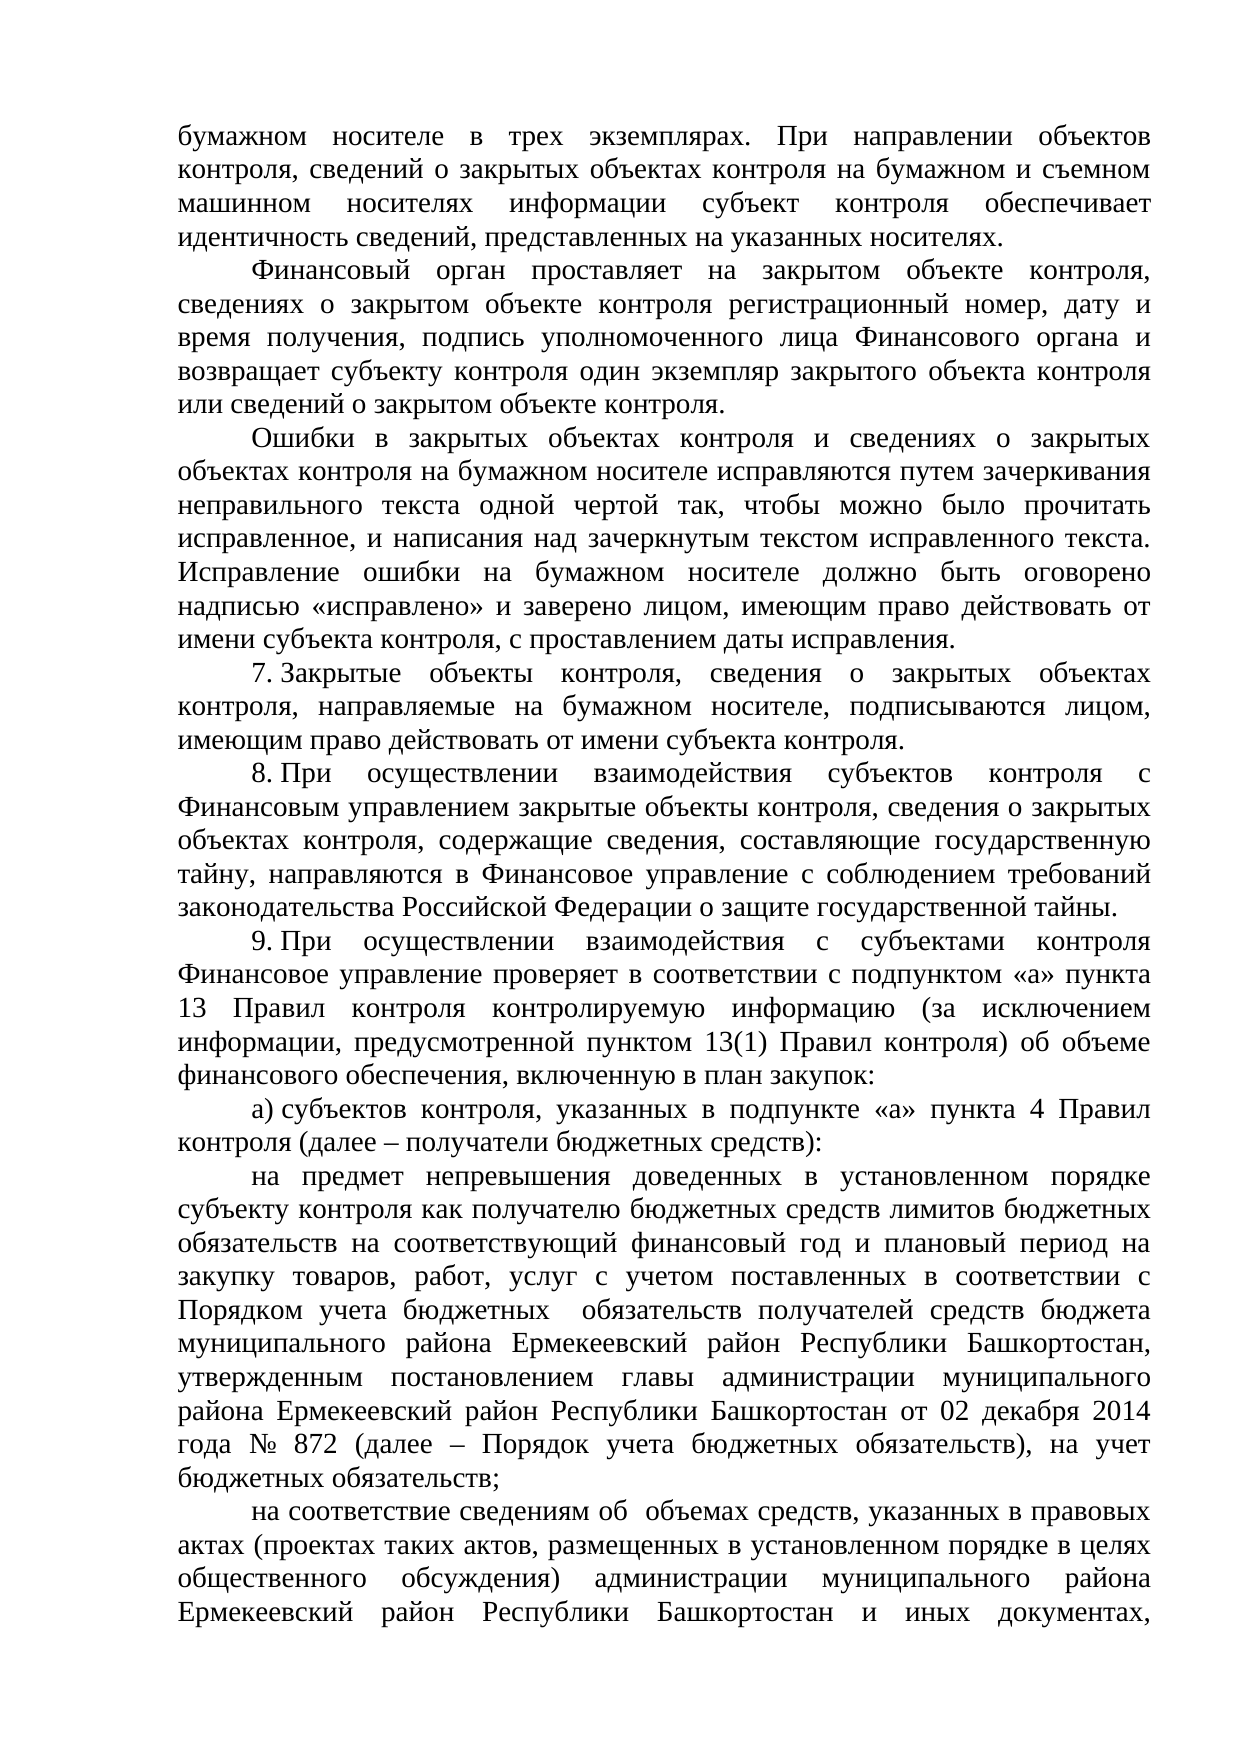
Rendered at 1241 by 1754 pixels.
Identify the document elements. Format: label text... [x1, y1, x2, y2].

text а) субъектов контроля, указанных в подпункте «а» пункта 4 Правил контроля (далее – получатели бюджетных средств): [177, 1091, 1152, 1158]
text 9. При осуществлении взаимодействия с субъектами контроля Финансовое управление проверяет в соответствии с подпунктом «а» пункта 13 Правил контроля контролируемую информацию (за исключением информации, предусмотренной пунктом 13(1) Правил контроля) об объеме финансового обеспечения, включенную в план закупок: [177, 923, 1152, 1091]
text 7. Закрытые объекты контроля, сведения о закрытых объектах контроля, направляемые на бумажном носителе, подписываются лицом, имеющим право действовать от имени субъекта контроля. [177, 655, 1152, 755]
text Ошибки в закрытых объектах контроля и сведениях о закрытых объектах контроля на бумажном носителе исправляются путем зачеркивания неправильного текста одной чертой так, чтобы можно было прочитать исправленное, и написания над зачеркнутым текстом исправленного текста. Исправление ошибки на бумажном носителе должно быть оговорено надписью «исправлено» и заверено лицом, имеющим право действовать от имени субъекта контроля, с проставлением даты исправления. [177, 420, 1152, 655]
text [177, 1493, 1152, 1627]
text на предмет непревышения доведенных в установленном порядке субъекту контроля как получателю бюджетных средств лимитов бюджетных обязательств на соответствующий финансовый год и плановый период на закупку товаров, работ, услуг с учетом поставленных в соответствии с Порядком учета бюджетных обязательств получателей средств бюджета муниципального района Ермекеевский район Республики Башкортостан, утвержденным постановлением главы администрации муниципального района Ермекеевский район Республики Башкортостан от 02 декабря 2014 года № 872 (далее – Порядок учета бюджетных обязательств), на учет бюджетных обязательств; [177, 1158, 1152, 1493]
text Финансовый орган проставляет на закрытом объекте контроля, сведениях о закрытом объекте контроля регистрационный номер, дату и время получения, подпись уполномоченного лица Финансового органа и возвращает субъекту контроля один экземпляр закрытого объекта контроля или сведений о закрытом объекте контроля. [177, 252, 1152, 420]
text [177, 118, 1152, 252]
text 8. При осуществлении взаимодействия субъектов контроля с Финансовым управлением закрытые объекты контроля, сведения о закрытых объектах контроля, содержащие сведения, составляющие государственную тайну, направляются в Финансовое управление с соблюдением требований законодательства Российской Федерации о защите государственной тайны. [177, 755, 1152, 923]
